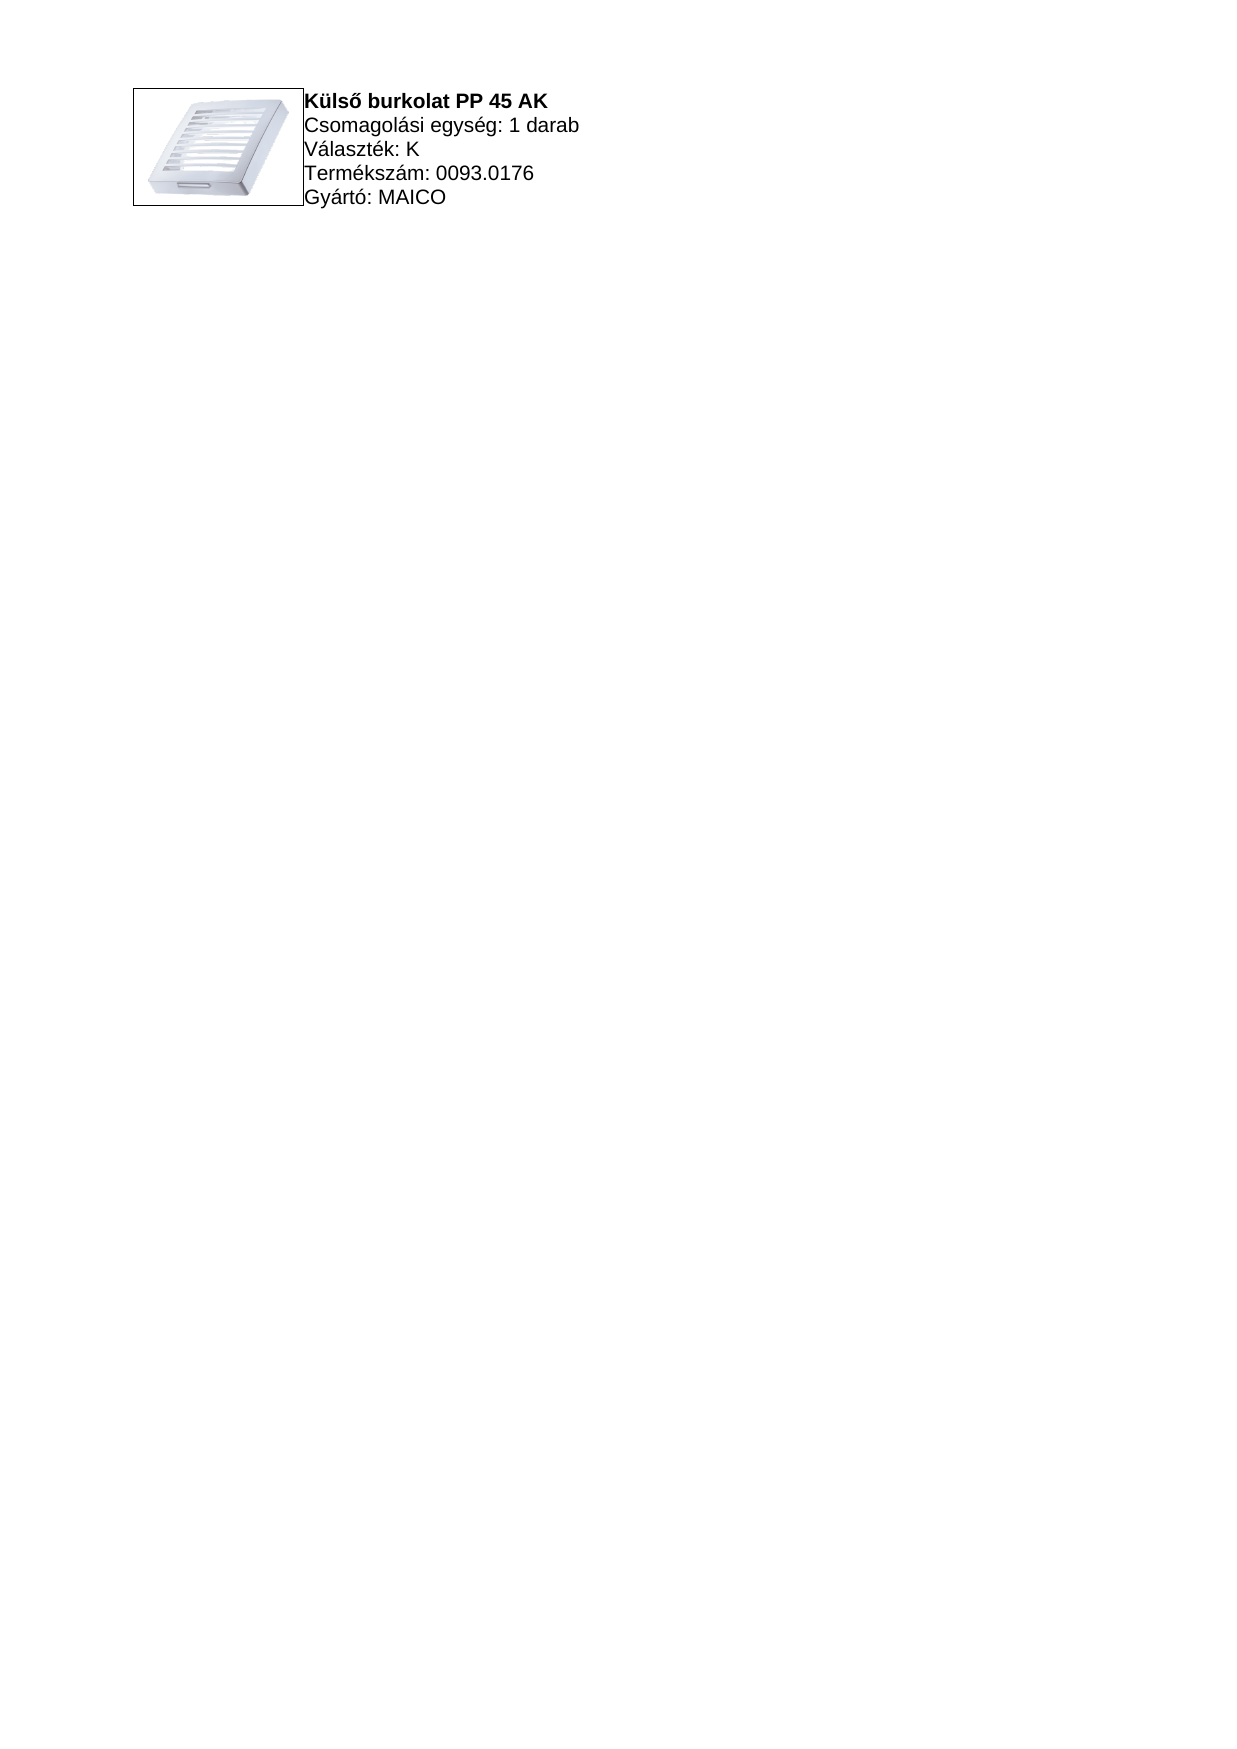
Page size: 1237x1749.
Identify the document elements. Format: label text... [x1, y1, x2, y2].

text Külső burkolat PP 45 AKCsomagolási egység: 1 darabVálaszték: K Termékszám: 0093.0176Gyártó: MAICO [133, 89, 1148, 208]
picture [134, 89, 303, 205]
